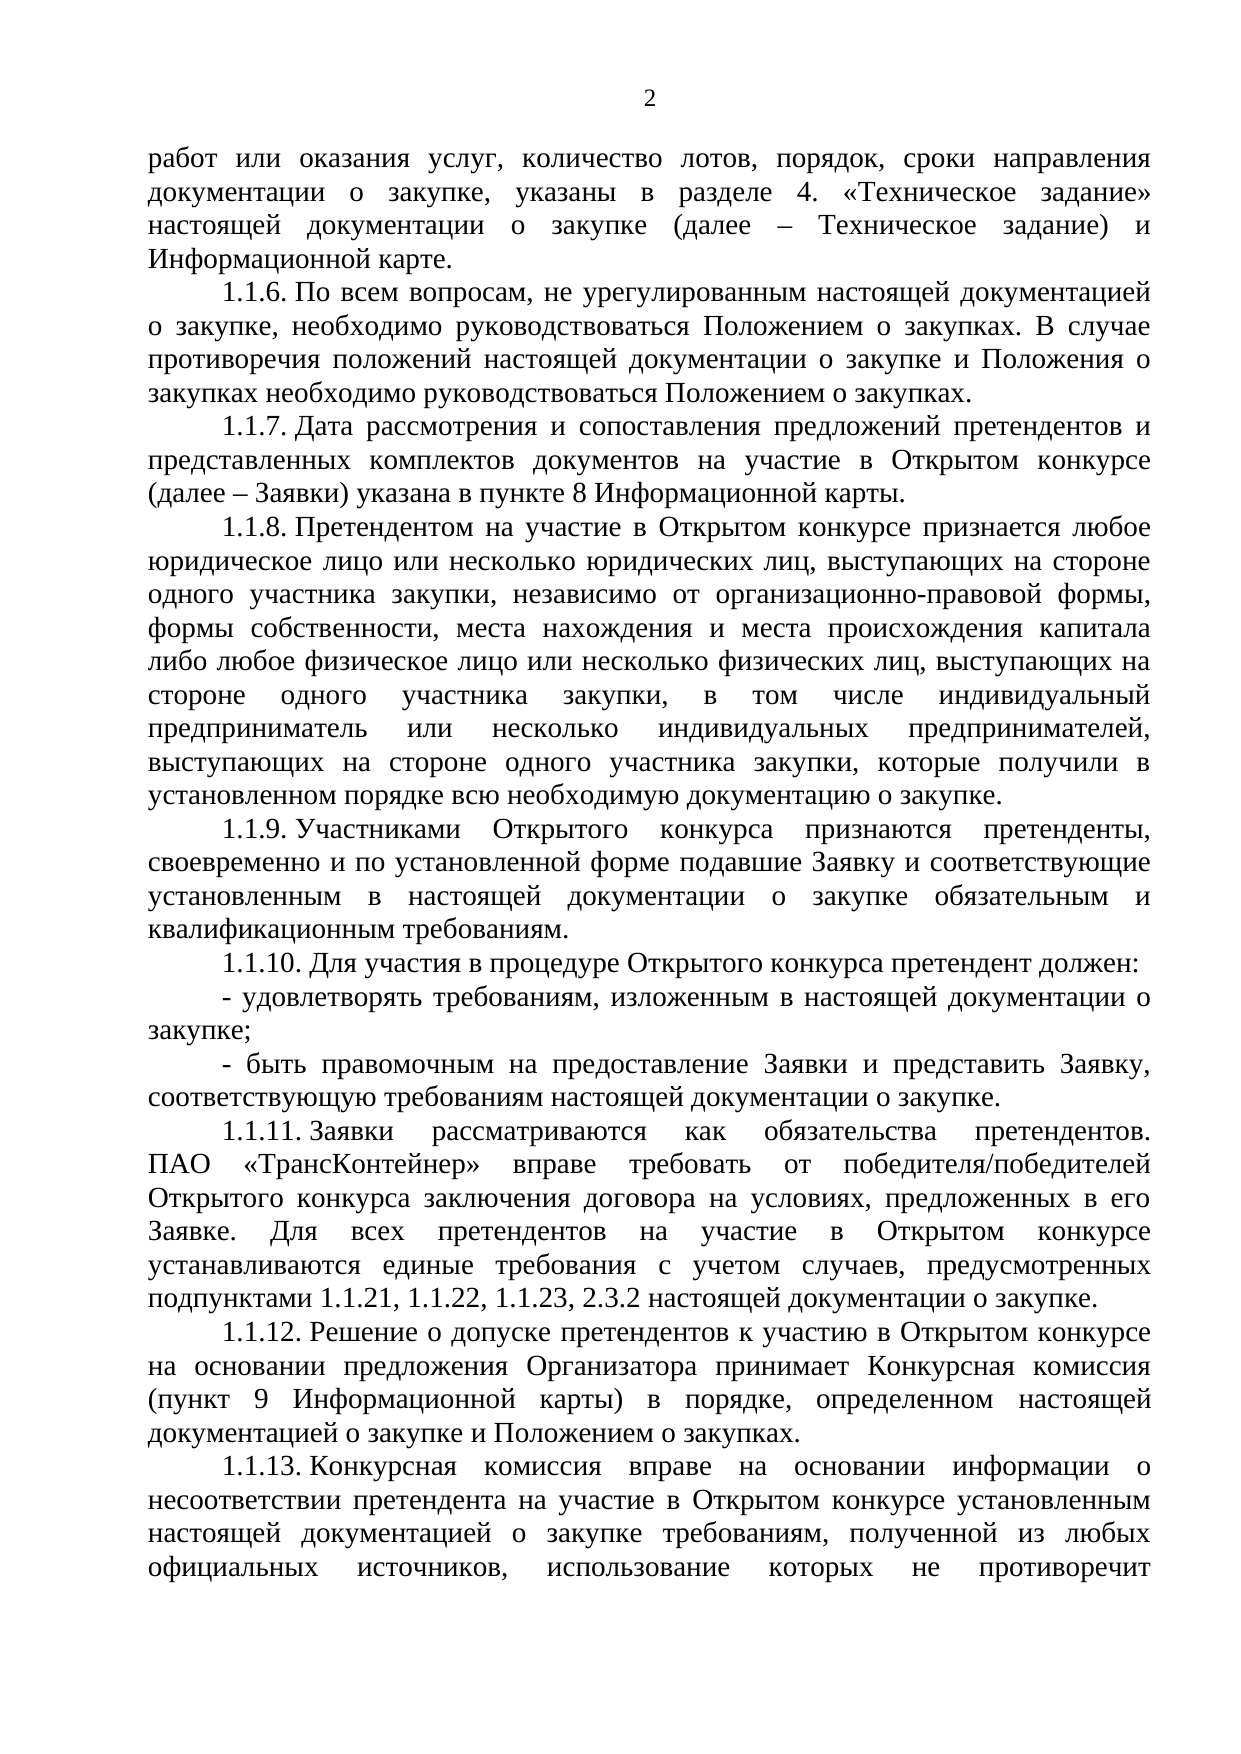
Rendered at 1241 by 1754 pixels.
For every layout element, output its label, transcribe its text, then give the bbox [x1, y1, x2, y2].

list Решение о допуске претендентов к участию в Открытом конкурсе на основании предложения Организатора принимает Конкурсная комиссия (пункт 9 Информационной карты) в порядке, определенном настоящей документацией о закупке и Положением о закупках. [148, 1314, 1152, 1448]
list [148, 140, 1152, 274]
list Участниками Открытого конкурса признаются претенденты, своевременно и по установленной форме подавшие Заявку и соответствующие установленным в настоящей документации о закупке обязательным и квалификационным требованиям. [148, 811, 1152, 945]
text - удовлетворять требованиям, изложенным в настоящей документации о закупке; [148, 979, 1152, 1046]
list Для участия в процедуре Открытого конкурса претендент должен: [148, 945, 1152, 979]
list По всем вопросам, не урегулированным настоящей документацией о закупке, необходимо руководствоваться Положением о закупках. В случае противоречия положений настоящей документации о закупке и Положения о закупках необходимо руководствоваться Положением о закупках. [148, 274, 1152, 408]
list Заявки рассматриваются как обязательства претендентов. ПАО «ТрансКонтейнер» вправе требовать от победителя/победителей Открытого конкурса заключения договора на условиях, предложенных в его Заявке. Для всех претендентов на участие в Открытом конкурсе устанавливаются единые требования с учетом случаев, предусмотренных подпунктами 1.1.21, 1.1.22, 1.1.23, 2.3.2 настоящей документации о закупке. [148, 1113, 1152, 1314]
list Дата рассмотрения и сопоставления предложений претендентов и представленных комплектов документов на участие в Открытом конкурсе (далее – Заявки) указана в пункте 8 Информационной карты. [148, 408, 1152, 509]
list Претендентом на участие в Открытом конкурсе признается любое юридическое лицо или несколько юридических лиц, выступающих на стороне одного участника закупки, независимо от организационно-правовой формы, формы собственности, места нахождения и места происхождения капитала либо любое физическое лицо или несколько физических лиц, выступающих на стороне одного участника закупки, в том числе индивидуальный предприниматель или несколько индивидуальных предпринимателей, выступающих на стороне одного участника закупки, которые получили в установленном порядке всю необходимую документацию о закупке. [148, 509, 1152, 811]
text - быть правомочным на предоставление Заявки и представить Заявку, соответствующую требованиям настоящей документации о закупке. [148, 1046, 1152, 1113]
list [148, 1448, 1152, 1582]
